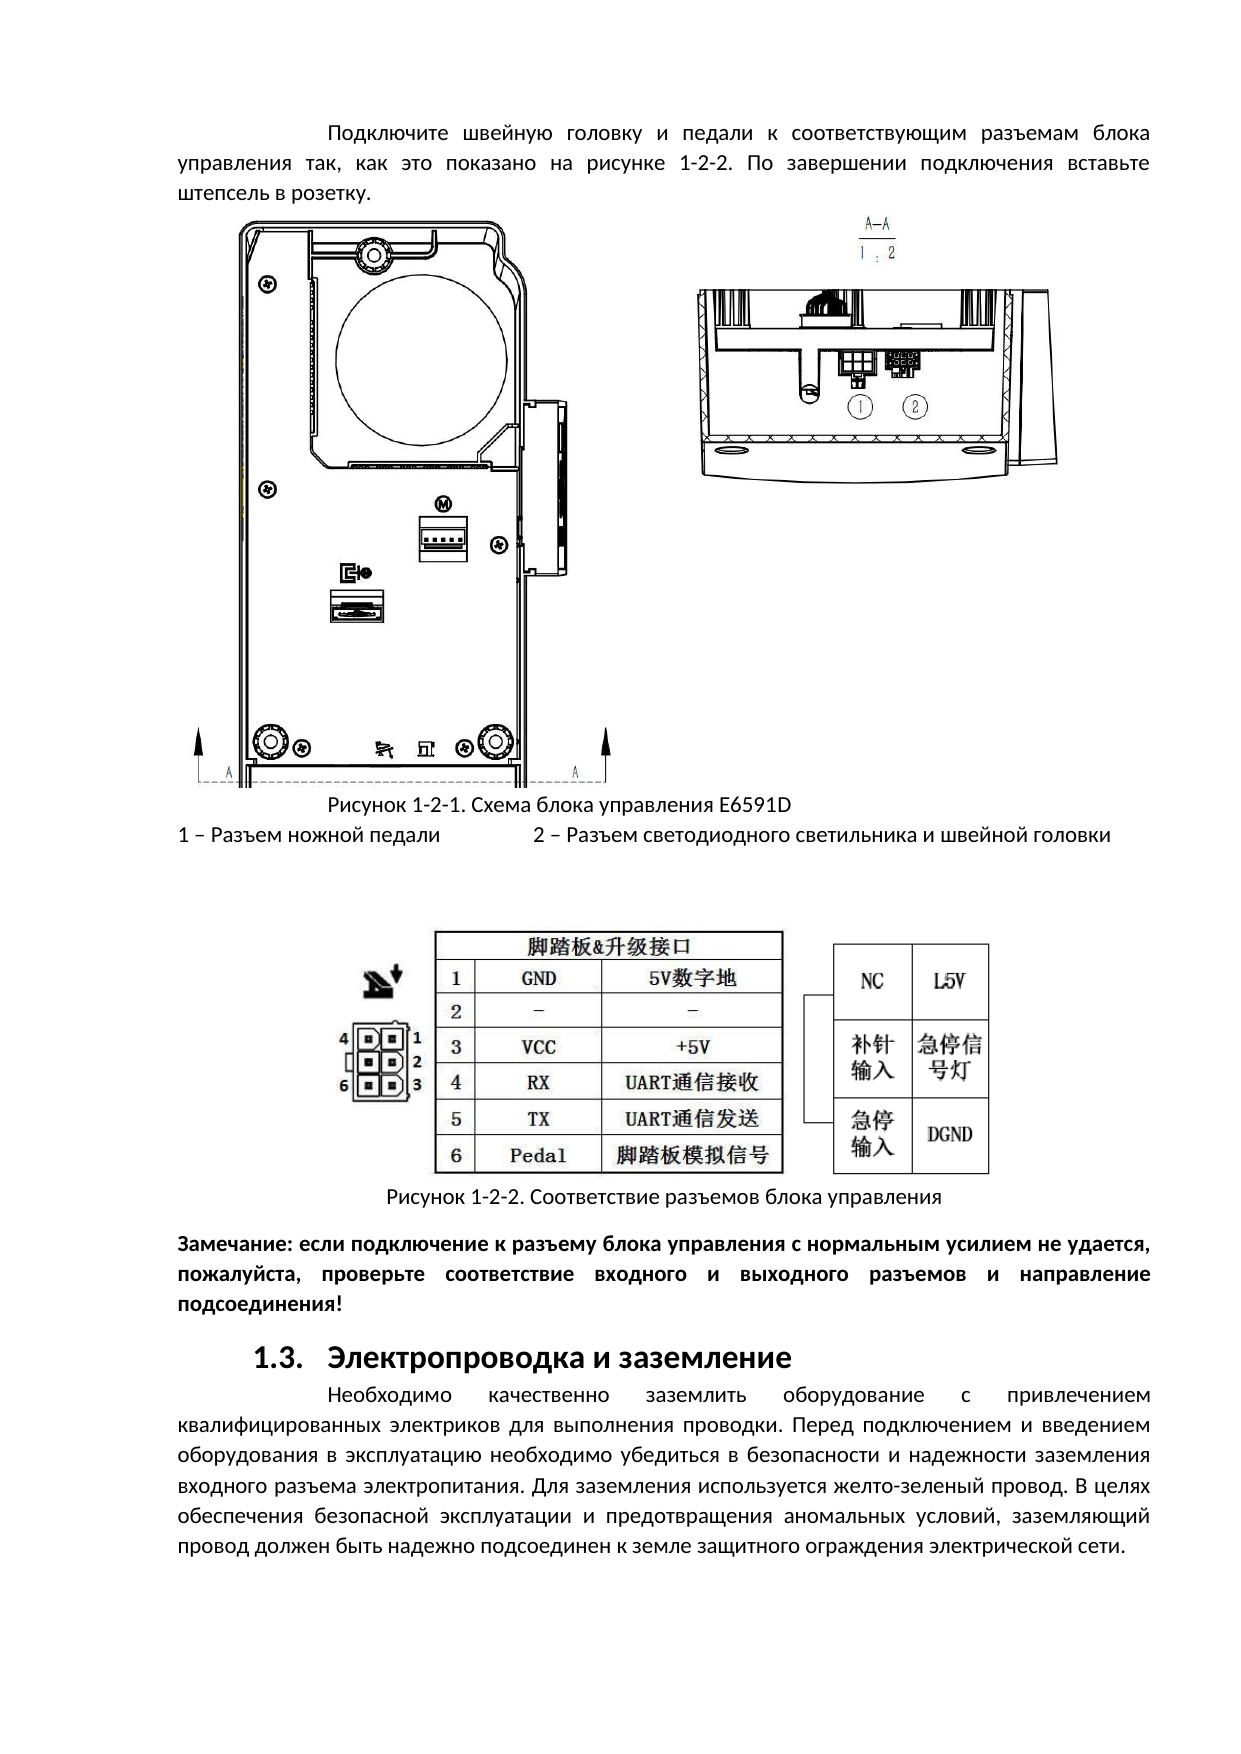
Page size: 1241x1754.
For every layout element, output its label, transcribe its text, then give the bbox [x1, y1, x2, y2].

text Замечание: если подключение к разъему блока управления с нормальным усилием не удается, пожалуйста, проверьте соответствие входного и выходного разъемов и направление подсоединения! [177, 1229, 1152, 1317]
list Рисунок 1-2-2. Соответствие разъемов блока управления [177, 1182, 1152, 1210]
list Электропроводка и заземление [252, 1336, 1152, 1377]
list Необходимо качественно заземлить оборудование с привлечением квалифицированных электриков для выполнения проводки. Перед подключением и введением оборудования в эксплуатацию необходимо убедиться в безопасности и надежности заземления входного разъема электропитания. Для заземления используется желто-зеленый провод. В целях обеспечения безопасной эксплуатации и предотвращения аномальных условий, заземляющий провод должен быть надежно подсоединен к земле защитного ограждения электрической сети. [177, 1380, 1152, 1559]
list Рисунок 1-2-1. Схема блока управления Е6591D [177, 209, 1152, 818]
list 1 – Разъем ножной педали 2 – Разъем светодиодного светильника и швейной головки [177, 820, 1152, 848]
list Подключите швейную головку и педали к соответствующим разъемам блока управления так, как это показано на рисунке 1-2-2. По завершении подключения вставьте штепсель в розетку. [177, 118, 1152, 207]
